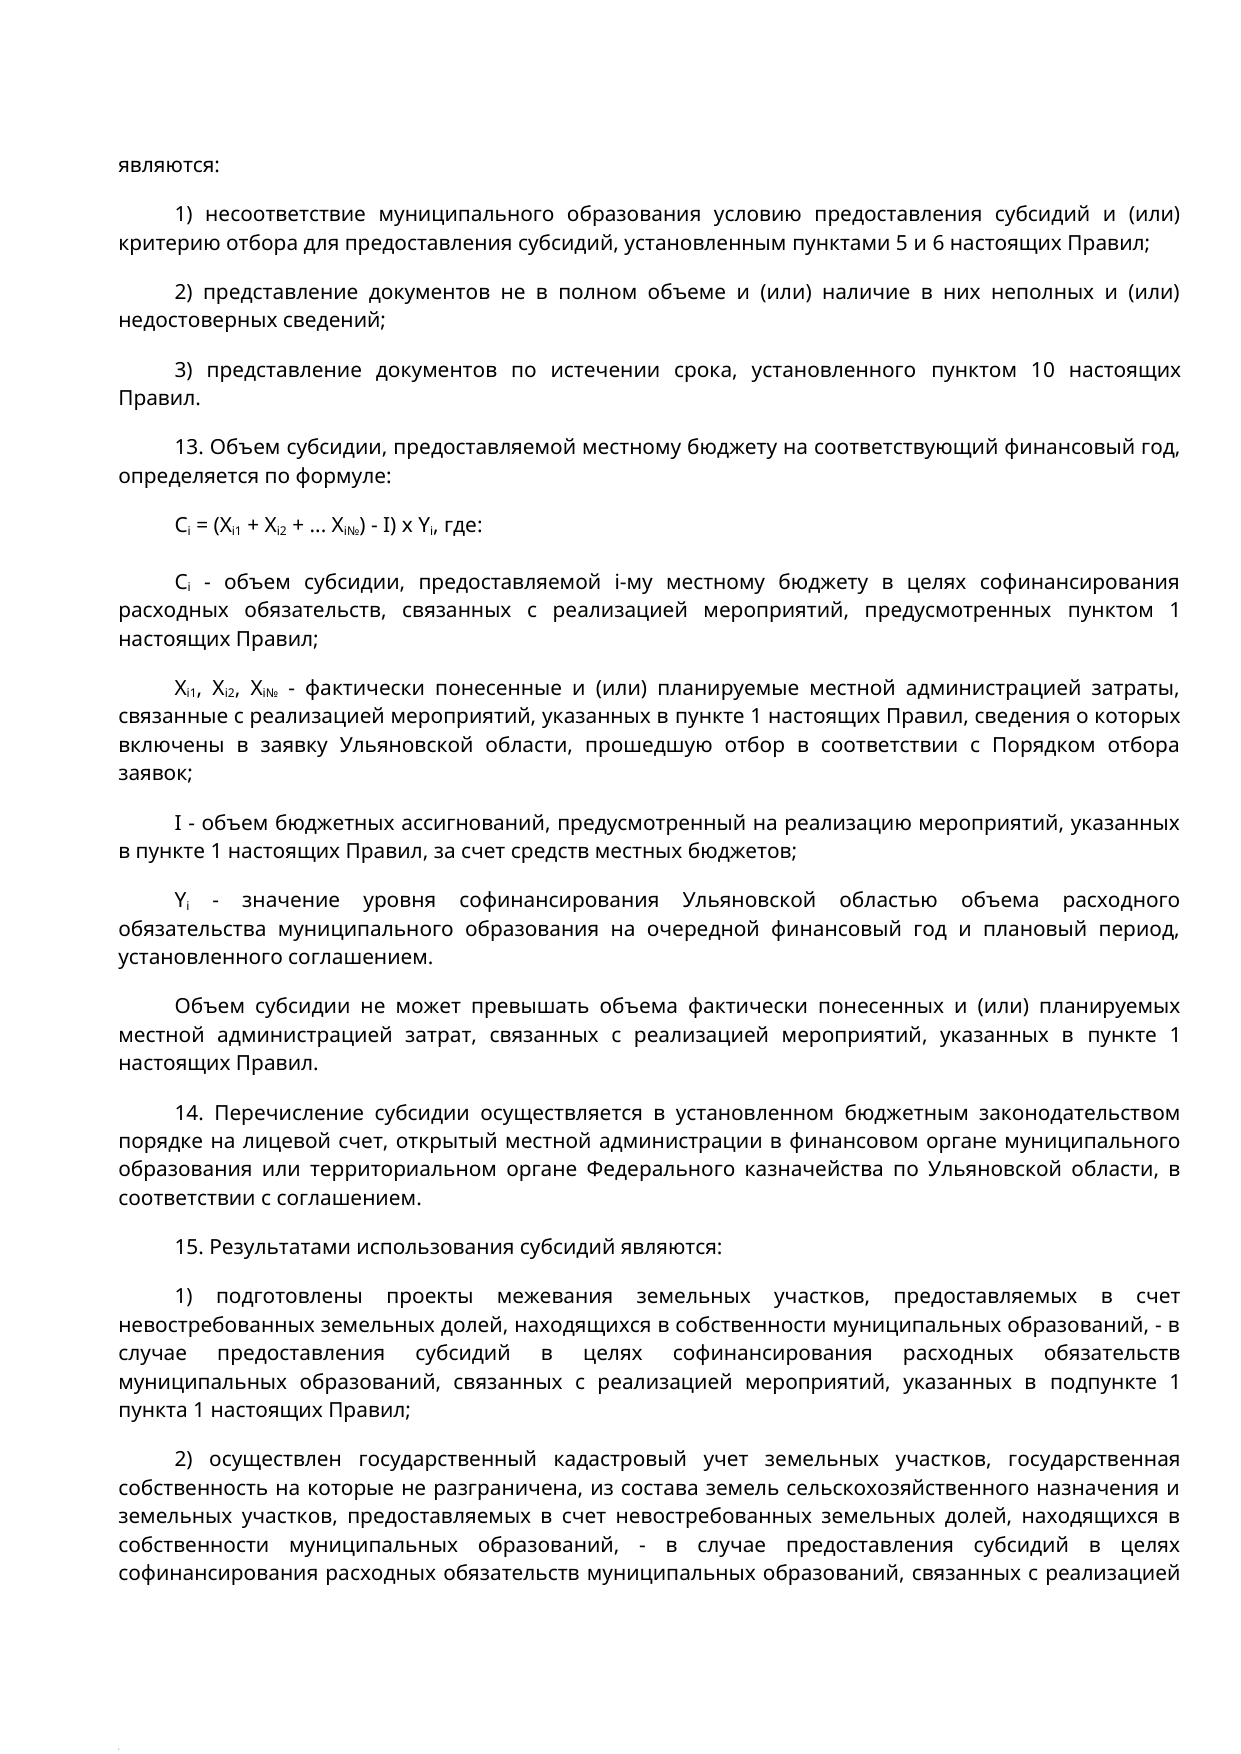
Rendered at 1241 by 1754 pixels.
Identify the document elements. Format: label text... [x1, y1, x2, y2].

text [118, 150, 1181, 178]
text 3) представление документов по истечении срока, установленного пунктом 10 настоящих Правил. [118, 355, 1181, 412]
text 1) подготовлены проекты межевания земельных участков, предоставляемых в счет невостребованных земельных долей, находящихся в собственности муниципальных образований, - в случае предоставления субсидий в целях софинансирования расходных обязательств муниципальных образований, связанных с реализацией мероприятий, указанных в подпункте 1 пункта 1 настоящих Правил; [118, 1282, 1181, 1424]
text 2) представление документов не в полном объеме и (или) наличие в них неполных и (или) недостоверных сведений; [118, 277, 1181, 334]
text Yi - значение уровня софинансирования Ульяновской областью объема расходного обязательства муниципального образования на очередной финансовый год и плановый период, установленного соглашением. [118, 885, 1181, 971]
text Хi1, Хi2, Хi№ - фактически понесенные и (или) планируемые местной администрацией затраты, связанные с реализацией мероприятий, указанных в пункте 1 настоящих Правил, сведения о которых включены в заявку Ульяновской области, прошедшую отбор в соответствии с Порядком отбора заявок; [118, 673, 1181, 787]
text 14. Перечисление субсидии осуществляется в установленном бюджетным законодательством порядке на лицевой счет, открытый местной администрации в финансовом органе муниципального образования или территориальном органе Федерального казначейства по Ульяновской области, в соответствии с соглашением. [118, 1098, 1181, 1211]
text 1) несоответствие муниципального образования условию предоставления субсидий и (или) критерию отбора для предоставления субсидий, установленным пунктами 5 и 6 настоящих Правил; [118, 199, 1181, 256]
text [118, 1444, 1181, 1587]
text Сi - объем субсидии, предоставляемой i-му местному бюджету в целях софинансирования расходных обязательств, связанных с реализацией мероприятий, предусмотренных пунктом 1 настоящих Правил; [118, 567, 1181, 652]
text 15. Результатами использования субсидий являются: [118, 1232, 1181, 1261]
text Объем субсидии не может превышать объема фактически понесенных и (или) планируемых местной администрацией затрат, связанных с реализацией мероприятий, указанных в пункте 1 настоящих Правил. [118, 992, 1181, 1077]
text Сi = (Хi1 + Хi2 + ... Хi№) - I) x Yi, где: [118, 510, 1181, 538]
text 13. Объем субсидии, предоставляемой местному бюджету на соответствующий финансовый год, определяется по формуле: [118, 432, 1181, 489]
text I - объем бюджетных ассигнований, предусмотренный на реализацию мероприятий, указанных в пункте 1 настоящих Правил, за счет средств местных бюджетов; [118, 808, 1181, 864]
